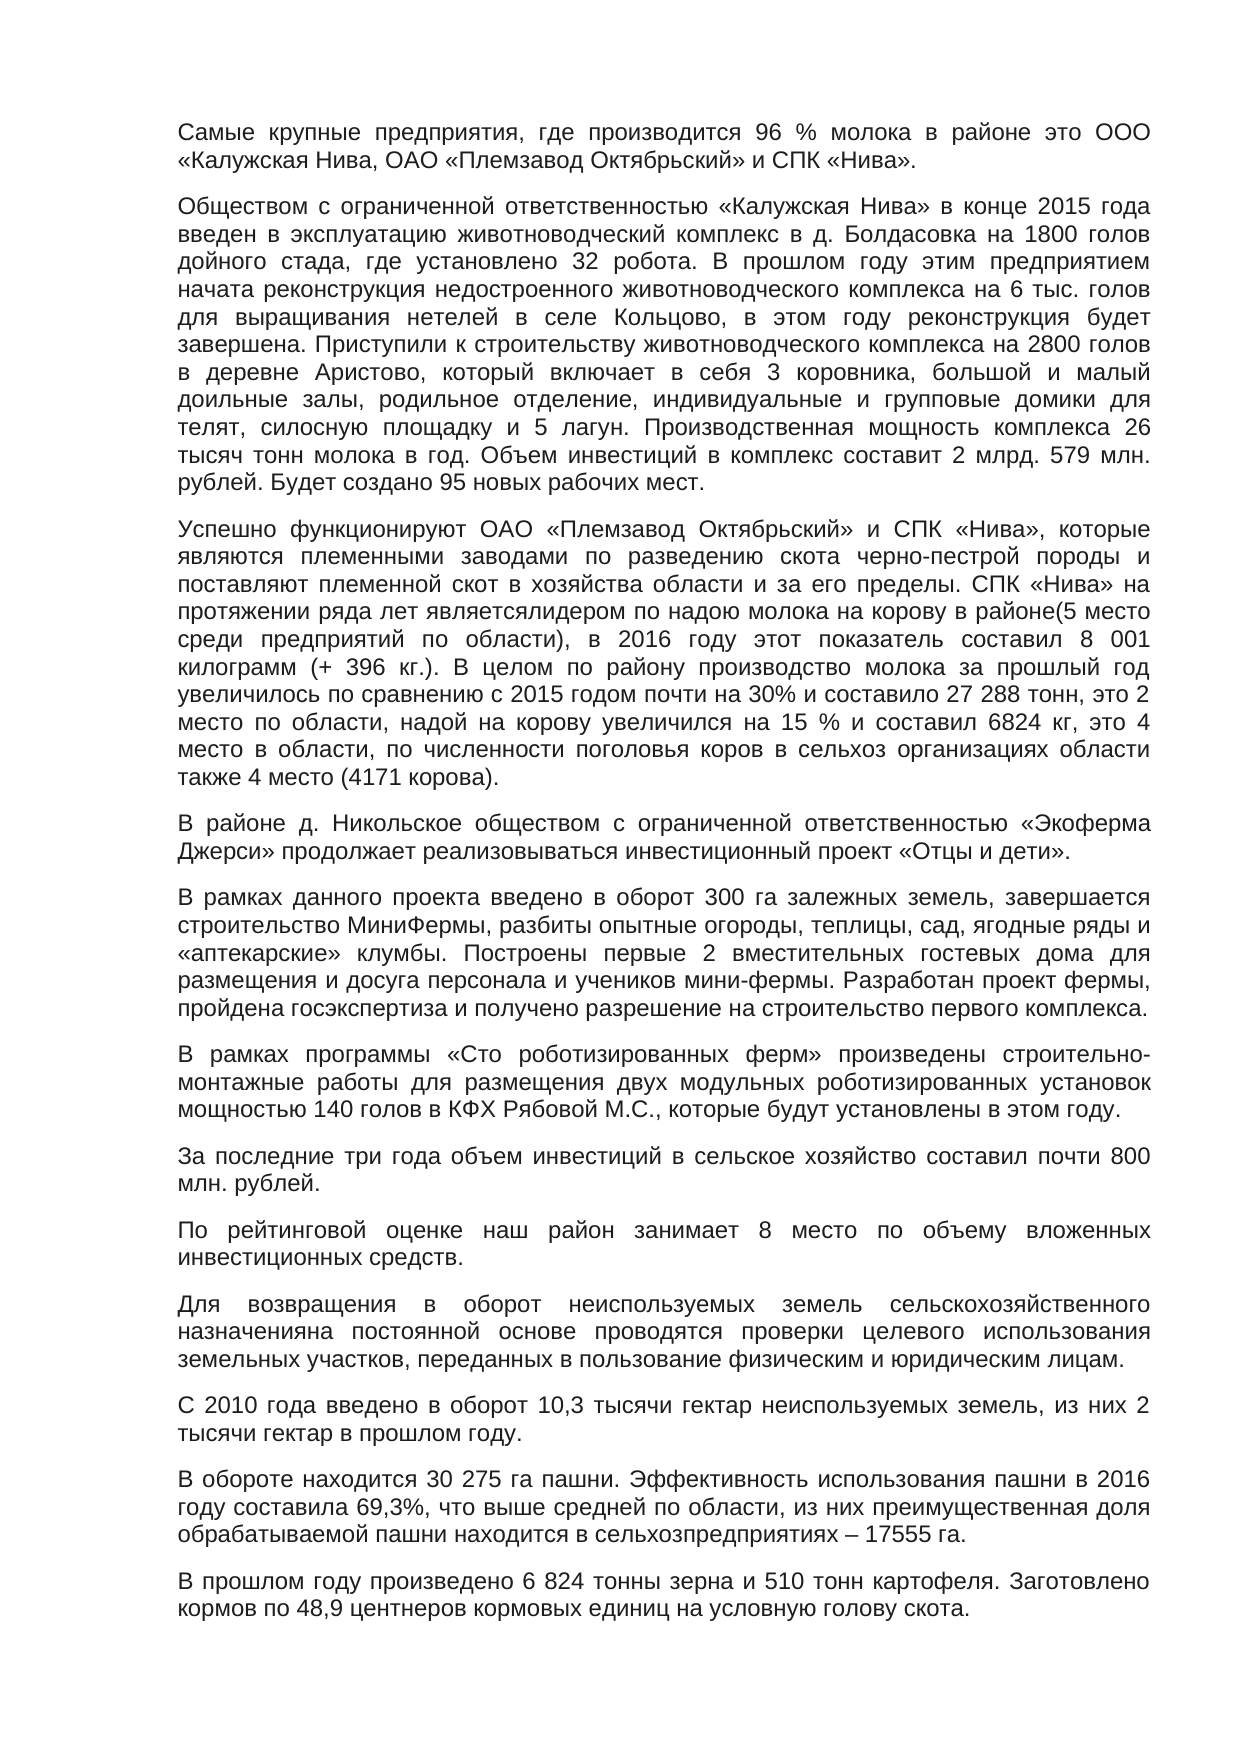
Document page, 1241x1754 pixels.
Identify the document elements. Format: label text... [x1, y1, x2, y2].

text За последние три года объем инвестиций в сельское хозяйство составил почти 800 млн. рублей. [177, 1142, 1152, 1197]
text В районе д. Никольское обществом с ограниченной ответственностью «Экоферма Джерси» продолжает реализовываться инвестиционный проект «Отцы и дети». [177, 809, 1152, 864]
text В рамках данного проекта введено в оборот 300 га залежных земель, завершается строительство МиниФермы, разбиты опытные огороды, теплицы, сад, ягодные ряды и «аптекарские» клумбы. Построены первые 2 вместительных гостевых дома для размещения и досуга персонала и учеников мини-фермы. Разработан проект фермы, пройдена госэкспертиза и получено разрешение на строительство первого комплекса. [177, 883, 1152, 1021]
text Для возвращения в оборот неиспользуемых земель сельскохозяйственного назначенияна постоянной основе проводятся проверки целевого использования земельных участков, переданных в пользование физическим и юридическим лицам. [177, 1289, 1152, 1372]
text Самые крупные предприятия, где производится 96 % молока в районе это ООО «Калужская Нива, ОАО «Племзавод Октябрьский» и СПК «Нива». [177, 118, 1152, 173]
text По рейтинговой оценке наш район занимает 8 место по объему вложенных инвестиционных средств. [177, 1216, 1152, 1271]
text Обществом с ограниченной ответственностью «Калужская Нива» в конце 2015 года введен в эксплуатацию животноводческий комплекс в д. Болдасовка на 1800 голов дойного стада, где установлено 32 робота. В прошлом году этим предприятием начата реконструкция недостроенного животноводческого комплекса на 6 тыс. голов для выращивания нетелей в селе Кольцово, в этом году реконструкция будет завершена. Приступили к строительству животноводческого комплекса на 2800 голов в деревне Аристово, который включает в себя 3 коровника, большой и малый доильные залы, родильное отделение, индивидуальные и групповые домики для телят, силосную площадку и 5 лагун. Производственная мощность комплекса 26 тысяч тонн молока в год. Объем инвестиций в комплекс составит 2 млрд. 579 млн. рублей. Будет создано 95 новых рабочих мест. [177, 192, 1152, 496]
text Успешно функционируют ОАО «Племзавод Октябрьский» и СПК «Нива», которые являются племенными заводами по разведению скота черно-пестрой породы и поставляют племенной скот в хозяйства области и за его пределы. СПК «Нива» на протяжении ряда лет являетсялидером по надою молока на корову в районе(5 место среди предприятий по области), в 2016 году этот показатель составил 8 001 килограмм (+ 396 кг.). В целом по району производство молока за прошлый год увеличилось по сравнению с 2015 годом почти на 30% и составило 27 288 тонн, это 2 место по области, надой на корову увеличился на 15 % и составил 6824 кг, это 4 место в области, по численности поголовья коров в сельхоз организациях области также 4 место (4171 корова). [177, 514, 1152, 791]
text В обороте находится 30 275 га пашни. Эффективность использования пашни в 2016 году составила 69,3%, что выше средней по области, из них преимущественная доля обрабатываемой пашни находится в сельхозпредприятиях – 17555 га. [177, 1465, 1152, 1548]
text С 2010 года введено в оборот 10,3 тысячи гектар неиспользуемых земель, из них 2 тысячи гектар в прошлом году. [177, 1391, 1152, 1446]
text В рамках программы «Сто роботизированных ферм» произведены строительно-монтажные работы для размещения двух модульных роботизированных установок мощностью 140 голов в КФХ Рябовой М.С., которые будут установлены в этом году. [177, 1040, 1152, 1123]
text В прошлом году произведено 6 824 тонны зерна и 510 тонн картофеля. Заготовлено кормов по 48,9 центнеров кормовых единиц на условную голову скота. [177, 1567, 1152, 1622]
